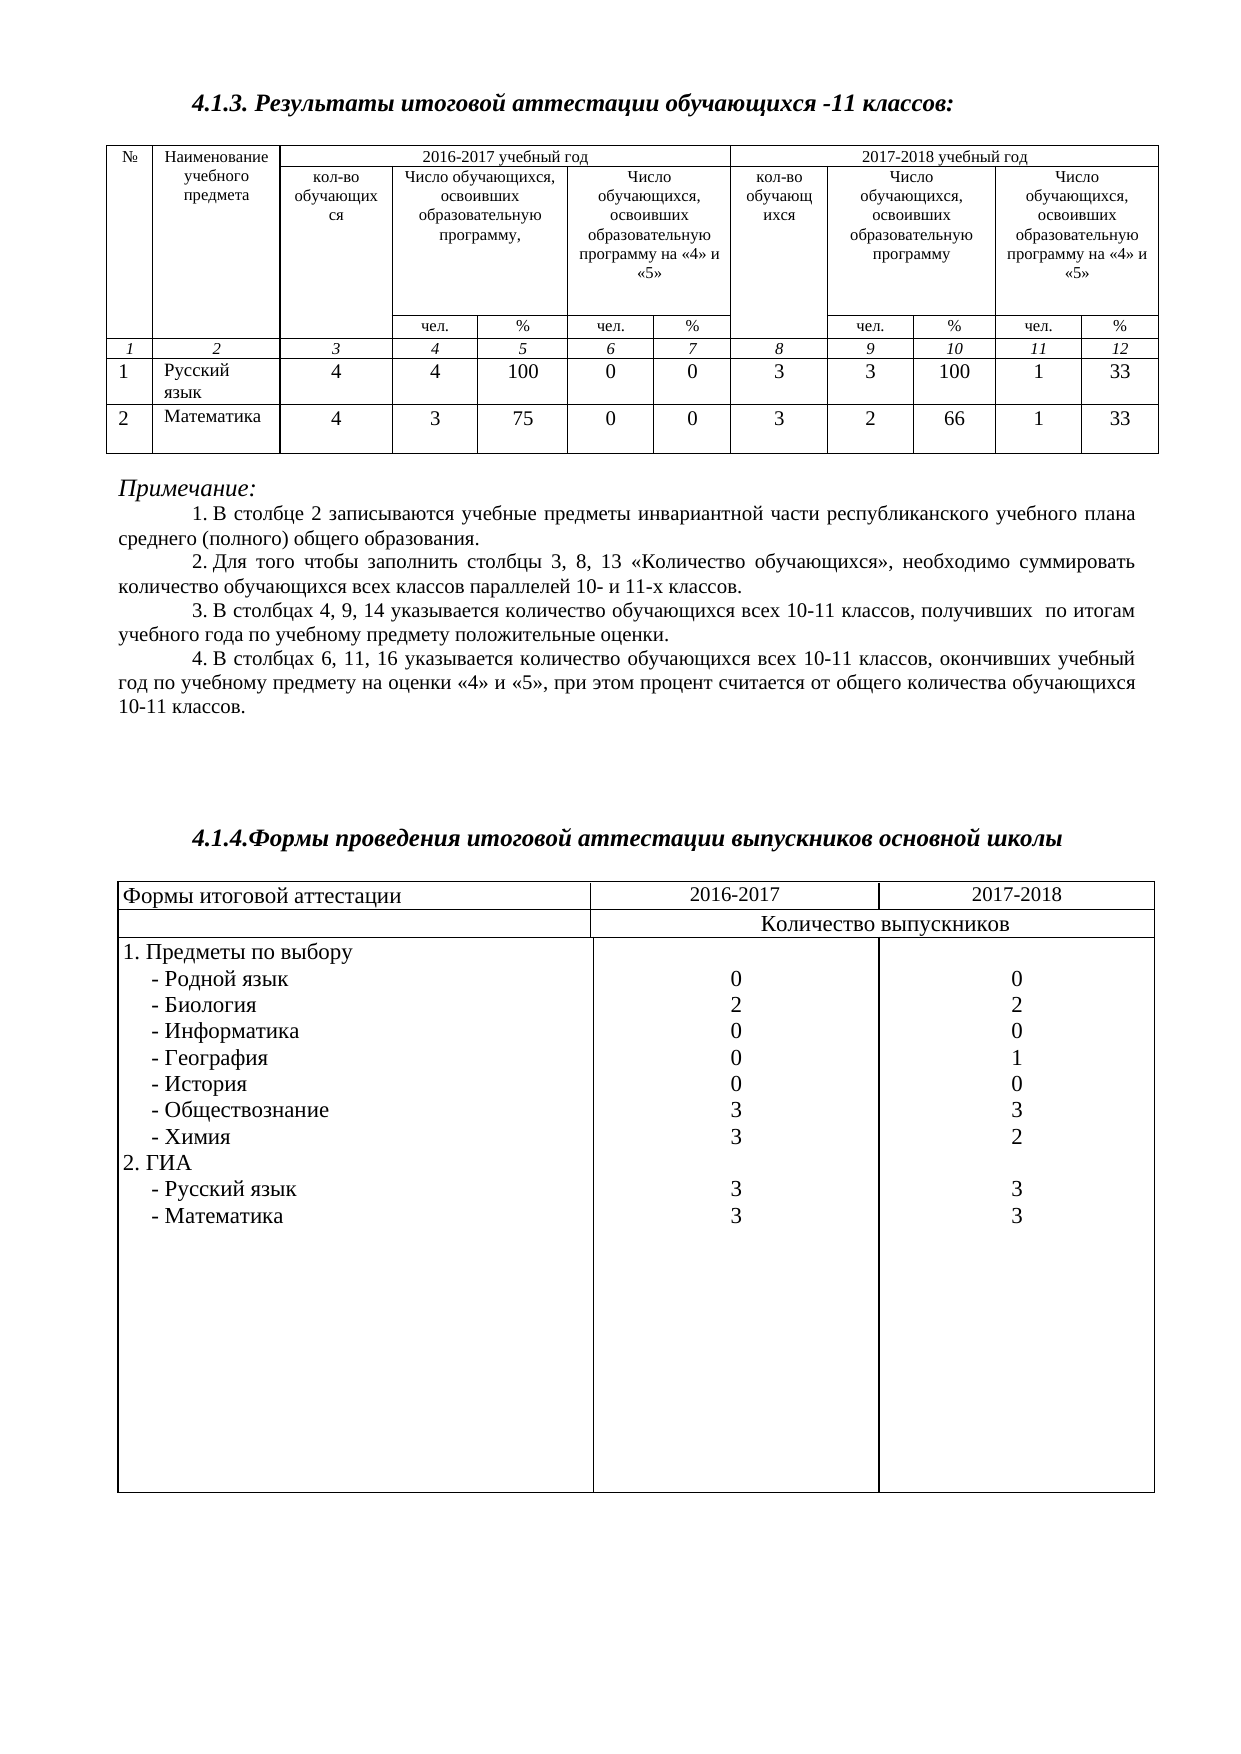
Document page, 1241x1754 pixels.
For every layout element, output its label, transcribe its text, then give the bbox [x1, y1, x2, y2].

table_cell 0 2 0 0 0 3 3 3 3 [594, 938, 878, 1492]
table_cell 6 [568, 339, 653, 358]
table_cell 3 [828, 359, 913, 404]
table_cell 66 [914, 405, 995, 452]
table_cell 3 [731, 405, 827, 452]
table_cell 9 [828, 339, 913, 358]
table_cell 3 [731, 359, 827, 404]
table_header Формы итоговой аттестации [119, 882, 590, 909]
table_cell 1 [996, 405, 1081, 452]
text 3. В столбцах 4, 9, 14 указывается количество обучающихся всех 10-11 классов, получивших по итогам учебного года по учебному предмету положительные оценки. [118, 598, 1137, 646]
table_cell 7 [654, 339, 730, 358]
table_cell 2 [828, 405, 913, 452]
table_cell [119, 910, 590, 937]
table_header № [107, 146, 152, 337]
table_cell 12 [1082, 339, 1158, 358]
table_cell 8 [731, 339, 827, 358]
table_cell кол-во обучающихся [731, 167, 827, 337]
table_header Наименование учебного предмета [153, 146, 279, 337]
table_cell 4 [281, 359, 392, 404]
table_cell Число обучающихся, освоивших образовательную программу на «4» и «5» [568, 167, 730, 315]
text 4.1.3. Результаты итоговой аттестации обучающихся -11 классов: [118, 88, 1137, 117]
list 4.1.4.Формы проведения итоговой аттестации выпускников основной школы [118, 823, 1137, 852]
text 2. Для того чтобы заполнить столбцы 3, 8, 13 «Количество обучающихся», необходимо суммировать количество обучающихся всех классов параллелей 10- и 11-х классов. [118, 549, 1137, 598]
table_cell 4 [393, 359, 477, 404]
table_cell % [1082, 316, 1158, 337]
table_cell 0 [568, 359, 653, 404]
text Примечание: [118, 473, 1137, 501]
table_header 2017-2018 учебный год [731, 146, 1158, 166]
table_cell Число обучающихся, освоивших образовательную программу [828, 167, 995, 315]
table_cell 1. Предметы по выбору - Родной язык - Биология - Информатика - География - История - Обществознание - Химия 2. ГИА - Русский язык - Математика [119, 938, 593, 1492]
table_cell 100 [914, 359, 995, 404]
table_cell % [914, 316, 995, 337]
table_cell 0 2 0 1 0 3 2 3 3 [880, 938, 1154, 1492]
table_cell 4 [281, 405, 392, 452]
table_cell 11 [996, 339, 1081, 358]
table_header 2017-2018 [880, 882, 1154, 909]
table_cell 2 [153, 339, 279, 358]
table_cell % [654, 316, 730, 337]
table_cell чел. [393, 316, 477, 337]
table_cell 5 [478, 339, 567, 358]
table_cell Математика [153, 405, 279, 452]
table_cell 4 [393, 339, 477, 358]
table_cell 3 [281, 339, 392, 358]
table_cell 100 [478, 359, 567, 404]
table_cell чел. [996, 316, 1081, 337]
table_cell чел. [568, 316, 653, 337]
table_cell 10 [914, 339, 995, 358]
table_cell 33 [1082, 359, 1158, 404]
table_cell 75 [478, 405, 567, 452]
table_cell 3 [393, 405, 477, 452]
table_cell кол-во обучающихся [281, 167, 392, 337]
table_cell чел. [828, 316, 913, 337]
table_cell 33 [1082, 405, 1158, 452]
table_cell 2 [107, 405, 152, 452]
text 1. В столбце 2 записываются учебные предметы инвариантной части республиканского учебного плана среднего (полного) общего образования. [118, 501, 1137, 549]
table_header 2016-2017 [591, 882, 879, 909]
table_cell 1 [107, 339, 152, 358]
table_cell Число обучающихся, освоивших образовательную программу, [393, 167, 567, 315]
table_cell Число обучающихся, освоивших образовательную программу на «4» и «5» [996, 167, 1158, 315]
table_cell % [478, 316, 567, 337]
table_cell 0 [568, 405, 653, 452]
table_cell 0 [654, 359, 730, 404]
text 4. В столбцах 6, 11, 16 указывается количество обучающихся всех 10-11 классов, окончивших учебный год по учебному предмету на оценки «4» и «5», при этом процент считается от общего количества обучающихся 10-11 классов. [118, 646, 1137, 718]
table_cell 1 [996, 359, 1081, 404]
table_cell 0 [654, 405, 730, 452]
table_cell 1 [107, 359, 152, 404]
table_cell Количество выпускников [591, 910, 1154, 937]
table_cell Русский язык [153, 359, 279, 404]
table_header 2016-2017 учебный год [281, 146, 730, 166]
